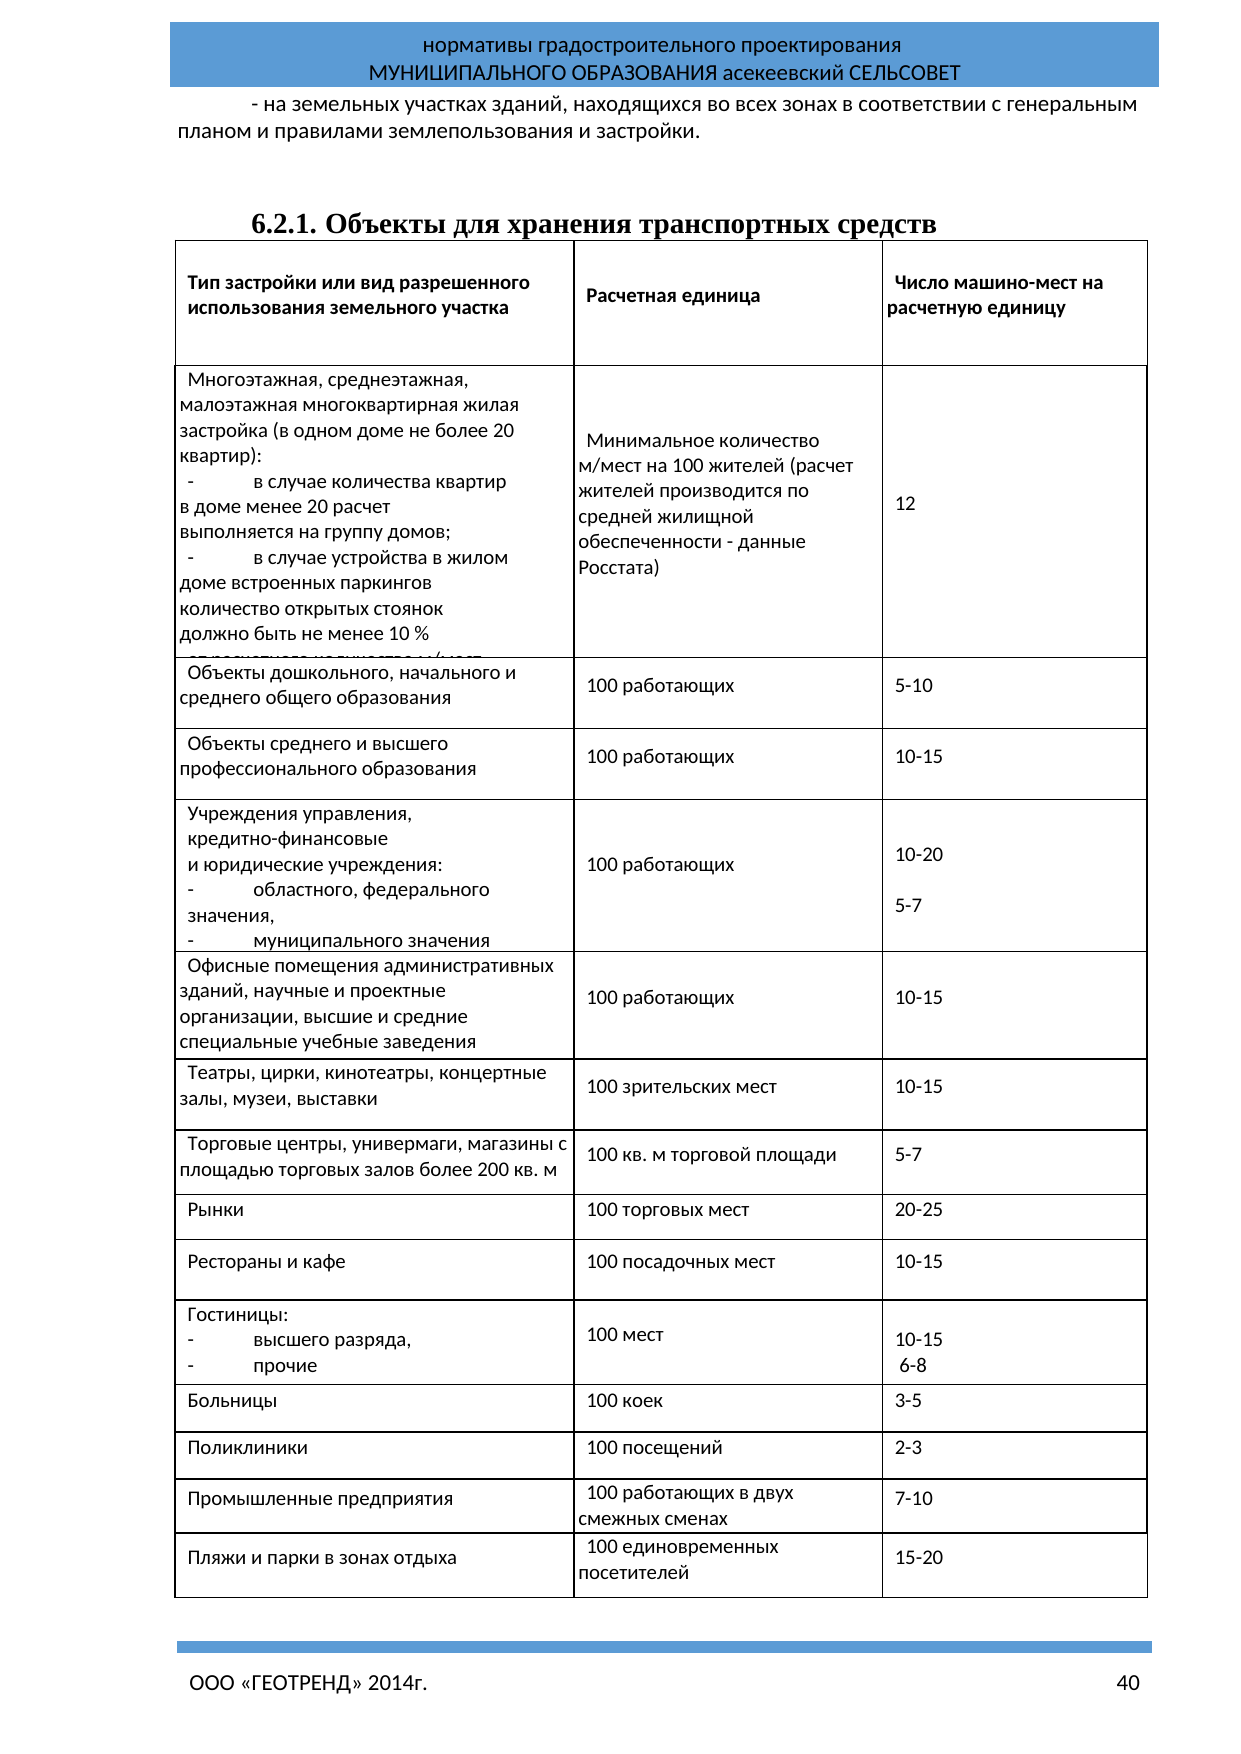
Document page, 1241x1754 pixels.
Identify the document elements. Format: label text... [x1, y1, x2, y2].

table_cell 5-10 [883, 658, 1146, 728]
table_cell 100 кв. м торговой площади [575, 1131, 882, 1194]
table_cell Объекты дошкольного, начального и среднего общего образования [176, 658, 573, 728]
table_cell Пляжи и парки в зонах отдыха [176, 1534, 573, 1597]
table_cell 7-10 [883, 1480, 1146, 1532]
table_cell Больницы [176, 1385, 573, 1431]
table_cell 12 [883, 366, 1146, 657]
table_cell Поликлиники [176, 1433, 573, 1478]
table_cell 100 работающих в двух смежных сменах [575, 1480, 882, 1532]
table_cell 100 работающих [575, 729, 882, 799]
table_header Тип застройки или вид разрешенного использования земельного участка [176, 241, 573, 365]
table_cell Промышленные предприятия [176, 1480, 573, 1532]
table_cell 3-5 [883, 1385, 1146, 1431]
table_cell Гостиницы: - высшего разряда, - прочие [176, 1301, 573, 1383]
table_cell 100 работающих [575, 800, 882, 951]
table_header Расчетная единица [575, 241, 882, 365]
table_cell Учреждения управления, кредитно-финансовые и юридические учреждения: - областного, федерального значения, - муниципального значения [176, 800, 573, 951]
table_cell Объекты среднего и высшего профессионального образования [176, 729, 573, 799]
table_cell 100 коек [575, 1385, 882, 1431]
table_cell Рынки [176, 1195, 573, 1239]
table_cell Театры, цирки, кинотеатры, концертные залы, музеи, выставки [176, 1060, 573, 1129]
table_cell 10-15 6-8 [883, 1301, 1146, 1383]
table_cell 5-7 [883, 1131, 1146, 1194]
table_cell 2-3 [883, 1433, 1146, 1478]
table_cell 10-20 5-7 [883, 800, 1146, 951]
table_cell 100 мест [575, 1301, 882, 1383]
table_cell 10-15 [883, 729, 1146, 799]
table_cell Рестораны и кафе [176, 1240, 573, 1299]
table_cell 100 зрительских мест [575, 1060, 882, 1129]
table_cell Офисные помещения административных зданий, научные и проектные организации, высшие и средние специальные учебные заведения [176, 952, 573, 1058]
table_cell Минимальное количество м/мест на 100 жителей (расчет жителей производится по средней жилищной обеспеченности - данные Росстата) [575, 366, 882, 657]
subtitle Объекты для хранения транспортных средств [177, 206, 1152, 239]
table_cell 100 торговых мест [575, 1195, 882, 1239]
table_cell 100 посадочных мест [575, 1240, 882, 1299]
table_header Число машино-мест на расчетную единицу [883, 241, 1147, 365]
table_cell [575, 1534, 882, 1597]
table_cell Торговые центры, универмаги, магазины с площадью торговых залов более 200 кв. м [176, 1131, 573, 1194]
table_cell 15-20 [883, 1534, 1147, 1597]
table_cell 10-15 [883, 1240, 1146, 1299]
table_cell 10-15 [883, 1060, 1146, 1129]
list - на земельных участках зданий, находящихся во всех зонах в соответствии с генеральным планом и правилами землепользования и застройки. [177, 89, 1152, 145]
table_cell 100 работающих [575, 658, 882, 728]
table_cell 100 посещений [575, 1433, 882, 1478]
table_cell 10-15 [883, 952, 1146, 1058]
table_cell 100 работающих [575, 952, 882, 1058]
table_cell 20-25 [883, 1195, 1146, 1239]
